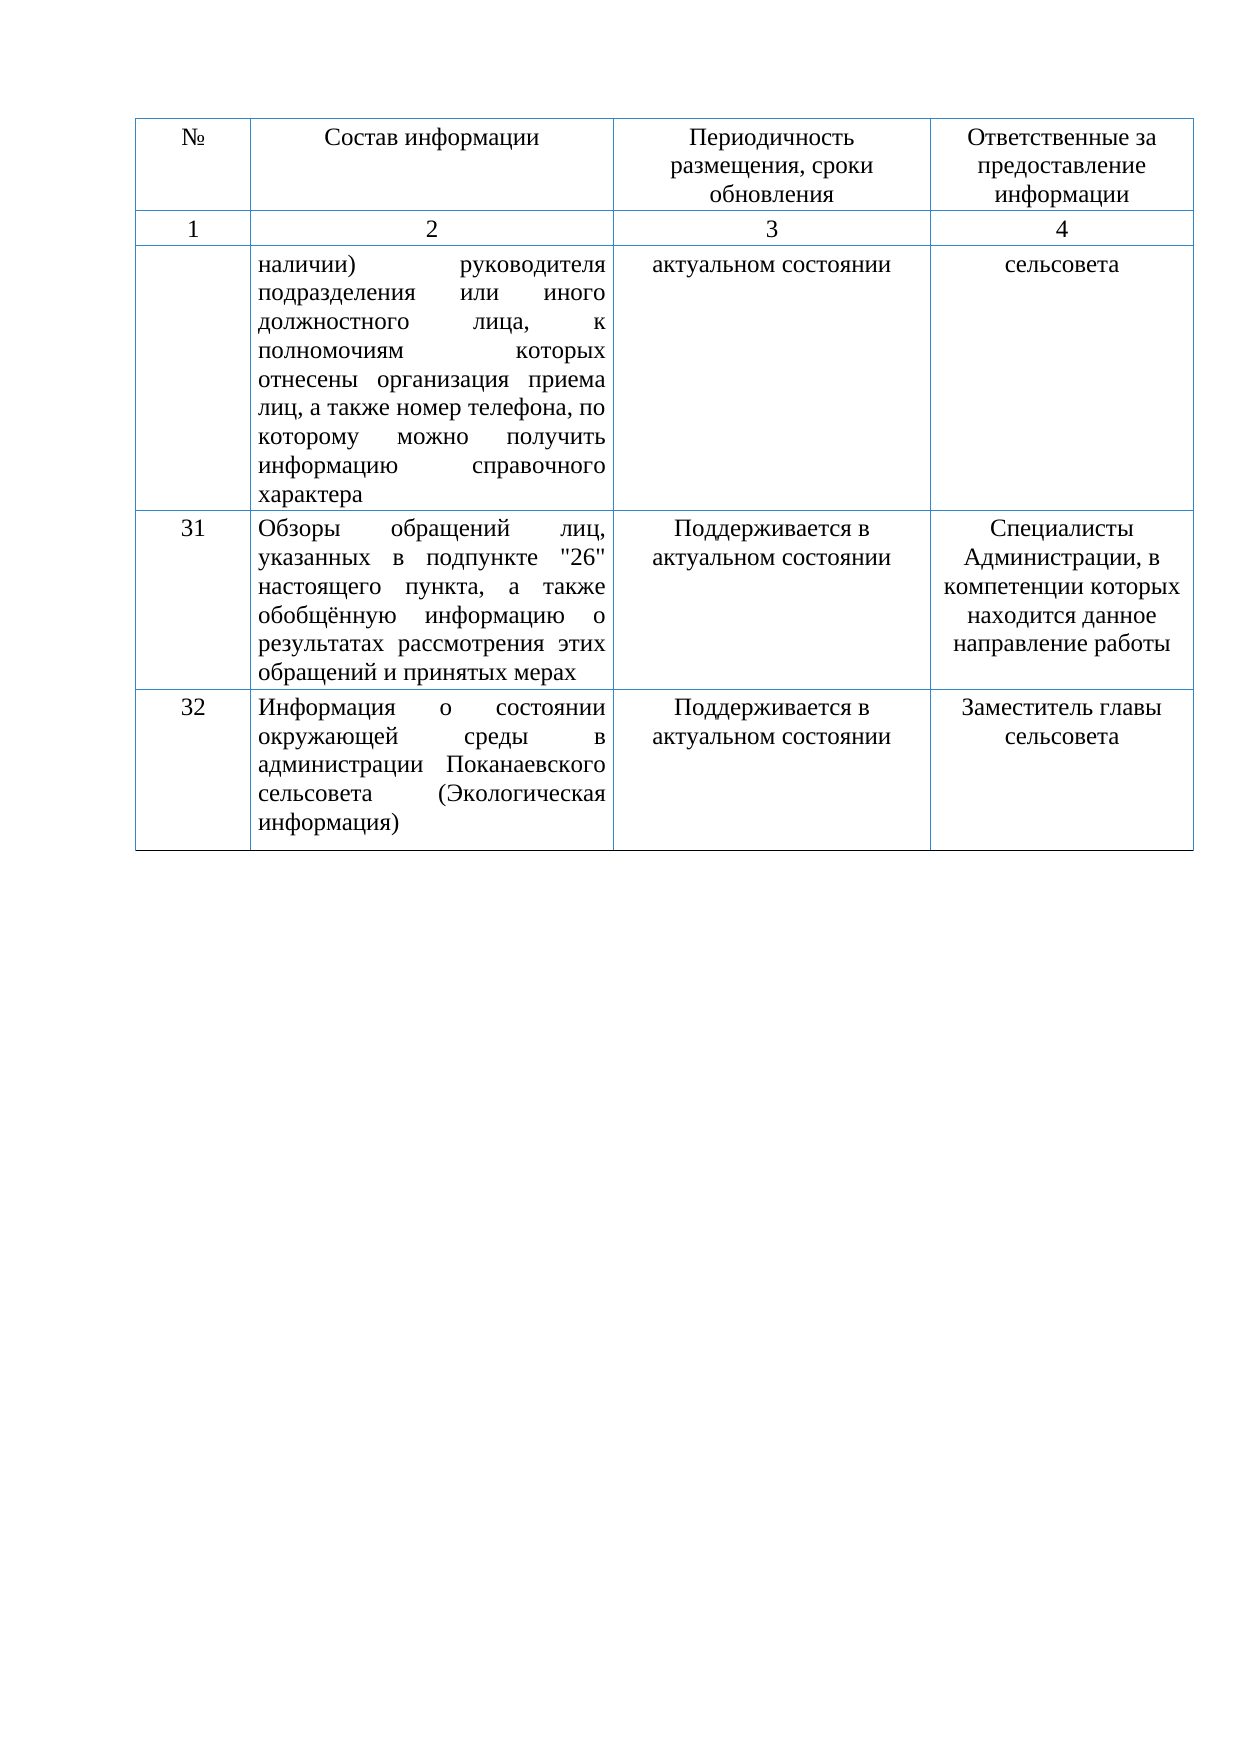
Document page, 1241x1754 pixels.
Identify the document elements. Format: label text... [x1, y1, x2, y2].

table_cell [251, 246, 613, 510]
table_cell 3 [614, 211, 930, 245]
table_cell Специалисты Администрации, в компетенции которых находится данное направление работы [931, 511, 1193, 688]
table_header Периодичность размещения, сроки обновления [614, 119, 930, 210]
table_cell 2 [251, 211, 613, 245]
table_cell 30 [136, 246, 250, 510]
table_cell Обзоры обращений лиц, указанных в подпункте "26" настоящего пункта, а также обобщённую информацию о результатах рассмотрения этих обращений и принятых мерах [251, 511, 613, 688]
table_cell Заместитель главы сельсовета [931, 246, 1193, 510]
table_cell 31 [136, 511, 250, 688]
table_header № [136, 119, 250, 210]
table_header Состав информации [251, 119, 613, 210]
table_cell Поддерживается в актуальном состоянии [614, 246, 930, 510]
table_cell 1 [136, 211, 250, 245]
table_cell Информация о состоянии окружающей среды в администрации Поканаевского сельсовета (Экологическая информация) [251, 690, 613, 849]
table_cell Поддерживается в актуальном состоянии [614, 690, 930, 849]
table_cell Заместитель главы сельсовета [931, 690, 1193, 849]
table_header Ответственные за предоставление информации [931, 119, 1193, 210]
table_cell Поддерживается в актуальном состоянии [614, 511, 930, 688]
table_cell 4 [931, 211, 1193, 245]
table_cell 32 [136, 690, 250, 849]
